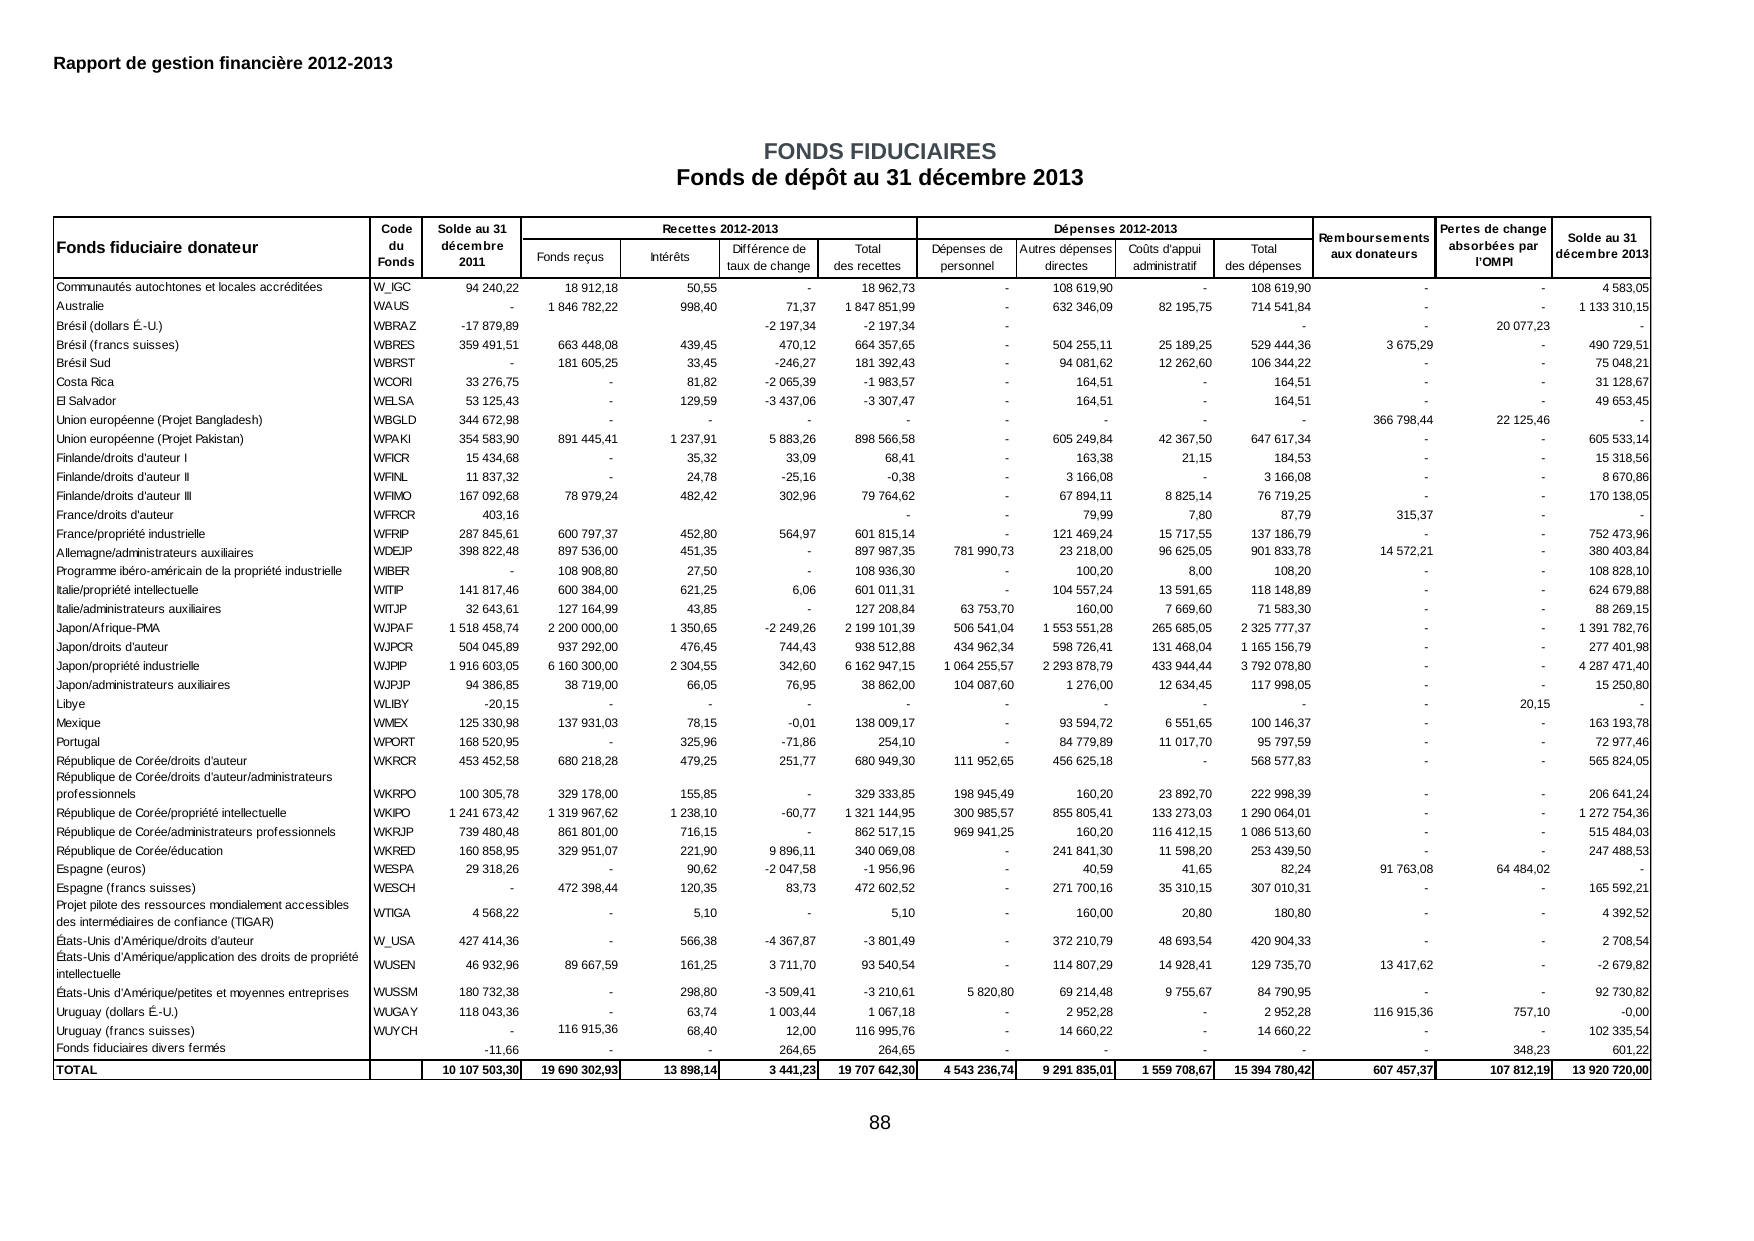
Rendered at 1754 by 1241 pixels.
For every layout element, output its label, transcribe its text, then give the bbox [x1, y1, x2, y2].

subtitle FONDS FIDUCIAIRES [53, 133, 1707, 164]
text Fonds de dépôt au 31 décembre 2013 [53, 164, 1707, 190]
